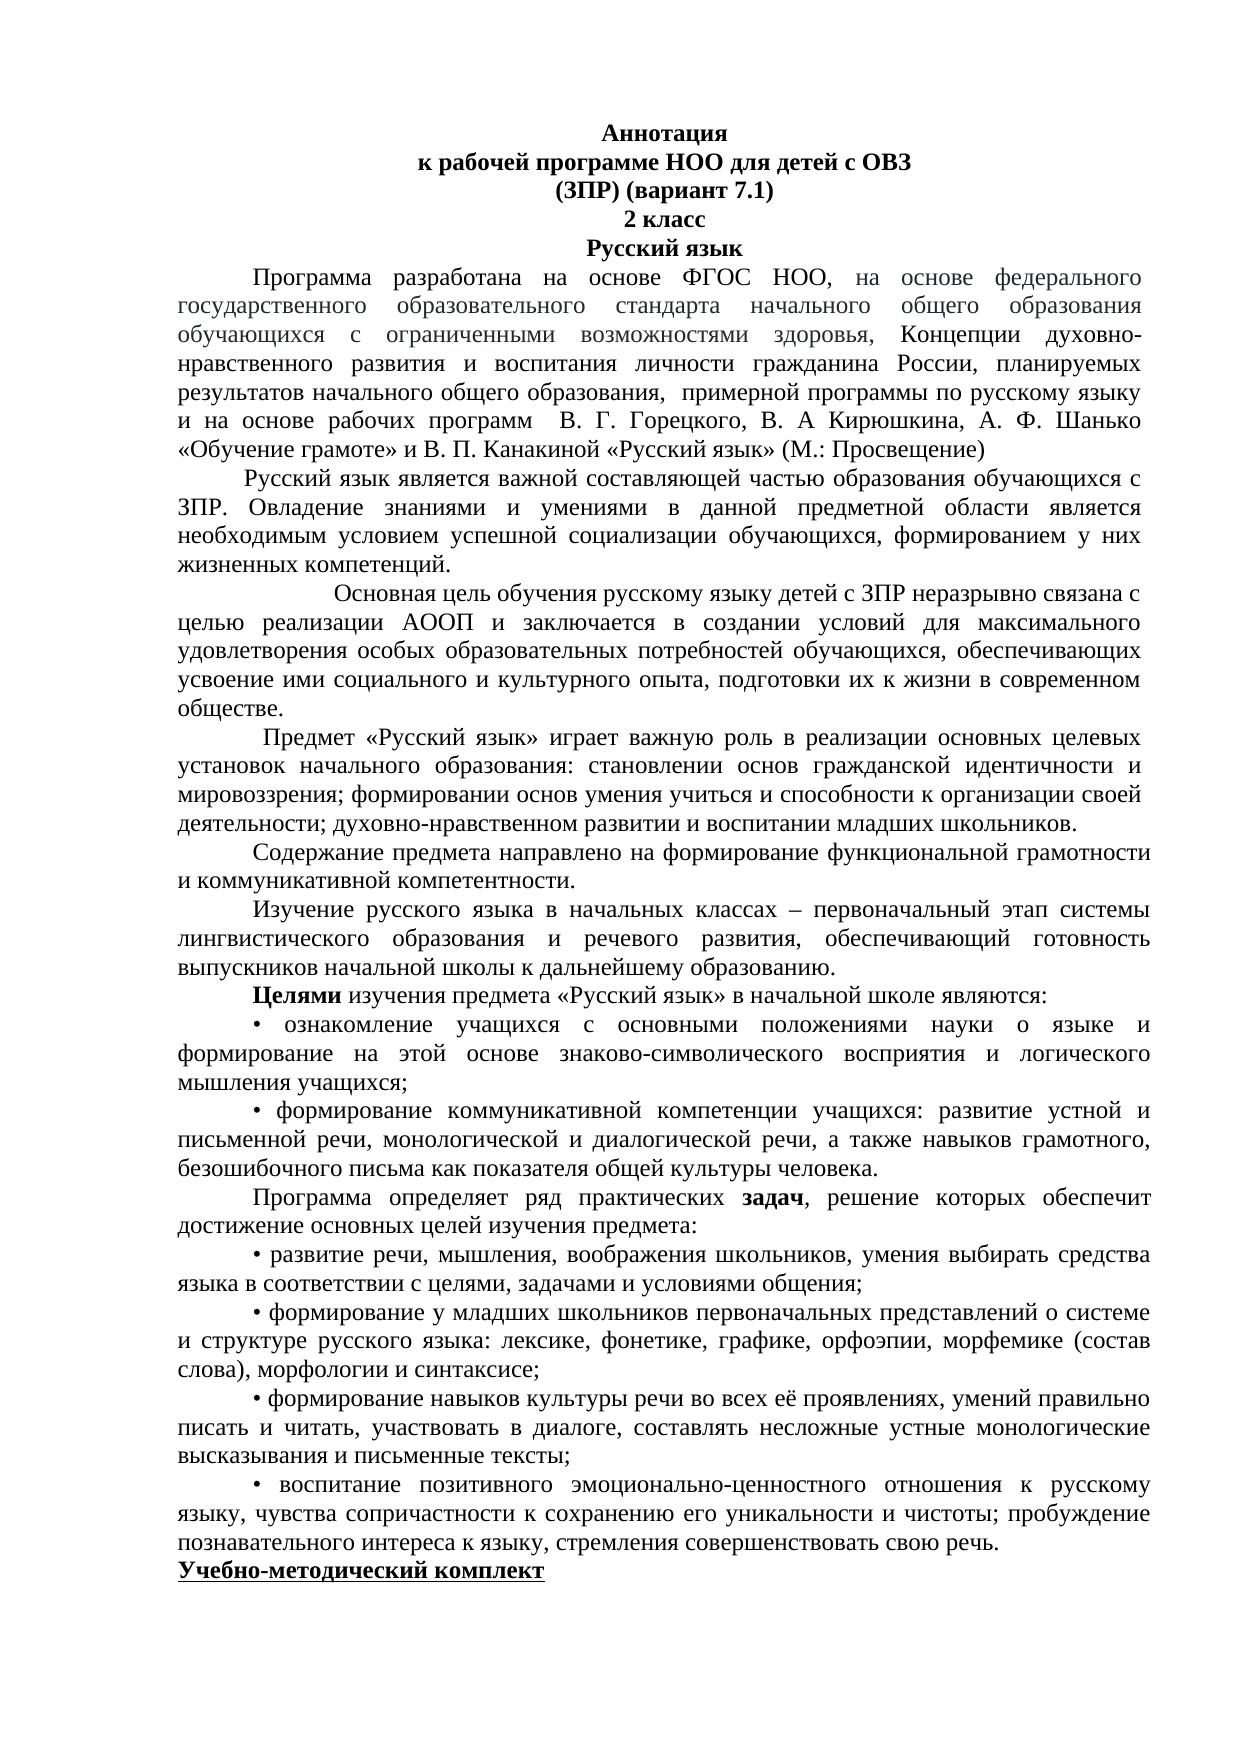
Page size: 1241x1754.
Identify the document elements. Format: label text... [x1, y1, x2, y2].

text • ознакомление учащихся с основными положениями науки о языке и формирование на этой основе знаково-символического восприятия и логического мышления учащихся; [177, 1009, 1152, 1096]
text • воспитание позитивного эмоционально-ценностного отношения к русскому языку, чувства сопричастности к сохранению его уникальности и чистоты; пробуждение познавательного интереса к языку, стремления совершенствовать свою речь. [177, 1469, 1152, 1556]
text Предмет «Русский язык» играет важную роль в реализации основных целевых установок начального образования: становлении основ гражданской идентичности и мировоззрения; формировании основ умения учиться и способности к организации своей деятельности; духовно-нравственном развитии и воспитании младших школьников. [177, 722, 1142, 837]
text 2 класс [177, 204, 1152, 233]
text Русский язык [177, 233, 1152, 262]
text • формирование коммуникативной компетенции учащихся: развитие устной и письменной речи, монологической и диалогической речи, а также навыков грамотного, безошибочного письма как показателя общей культуры человека. [177, 1096, 1152, 1182]
text Программа определяет ряд практических задач, решение которых обеспечит достижение основных целей изучения предмета: [177, 1182, 1152, 1239]
text (ЗПР) (вариант 7.1) [177, 176, 1152, 204]
text • развитие речи, мышления, воображения школьников, умения выбирать средства языка в соответствии с целями, задачами и условиями общения; [177, 1239, 1152, 1297]
text Программа разработана на основе ФГОС НОО, на основе федерального государственного образовательного стандарта начального общего образования обучающихся с ограниченными возможностями здоровья, Концепции духовно-нравственного развития и воспитания личности гражданина России, планируемых результатов начального общего образования, примерной программы по русскому языку и на основе рабочих программ В. Г. Горецкого, В. А Кирюшкина, А. Ф. Шанько «Обучение грамоте» и В. П. Канакиной «Русский язык» (М.: Просвещение) [177, 319, 1142, 463]
text Содержание предмета направлено на формирование функциональной грамотности и коммуникативной компетентности. [177, 837, 1152, 894]
text к рабочей программе НОО для детей с ОВЗ [177, 147, 1152, 176]
text Целями изучения предмета «Русский язык» в начальной школе являются: [177, 981, 1152, 1009]
text • формирование у младших школьников первоначальных представлений о системе и структуре русского языка: лексике, фонетике, графике, орфоэпии, морфемике (состав слова), морфологии и синтаксисе; [177, 1297, 1152, 1383]
text Основная цель обучения русскому языку детей с ЗПР неразрывно связана с целью реализации АООП и заключается в создании условий для максимального удовлетворения особых образовательных потребностей обучающихся, обеспечивающих усвоение ими социального и культурного опыта, подготовки их к жизни в современном обществе. [177, 578, 1142, 722]
text • формирование навыков культуры речи во всех её проявлениях, умений правильно писать и читать, участвовать в диалоге, составлять несложные устные монологические высказывания и письменные тексты; [177, 1383, 1152, 1469]
text Изучение русского языка в начальных классах – первоначальный этап системы лингвистического образования и речевого развития, обеспечивающий готовность выпускников начальной школы к дальнейшему образованию. [177, 894, 1152, 981]
text Русский язык является важной составляющей частью образования обучающихся с ЗПР. Овладение знаниями и умениями в данной предметной области является необходимым условием успешной социализации обучающихся, формированием у них жизненных компетенций. [177, 463, 1142, 578]
text Аннотация [177, 118, 1152, 147]
text Учебно-методический комплект [177, 1556, 1152, 1584]
